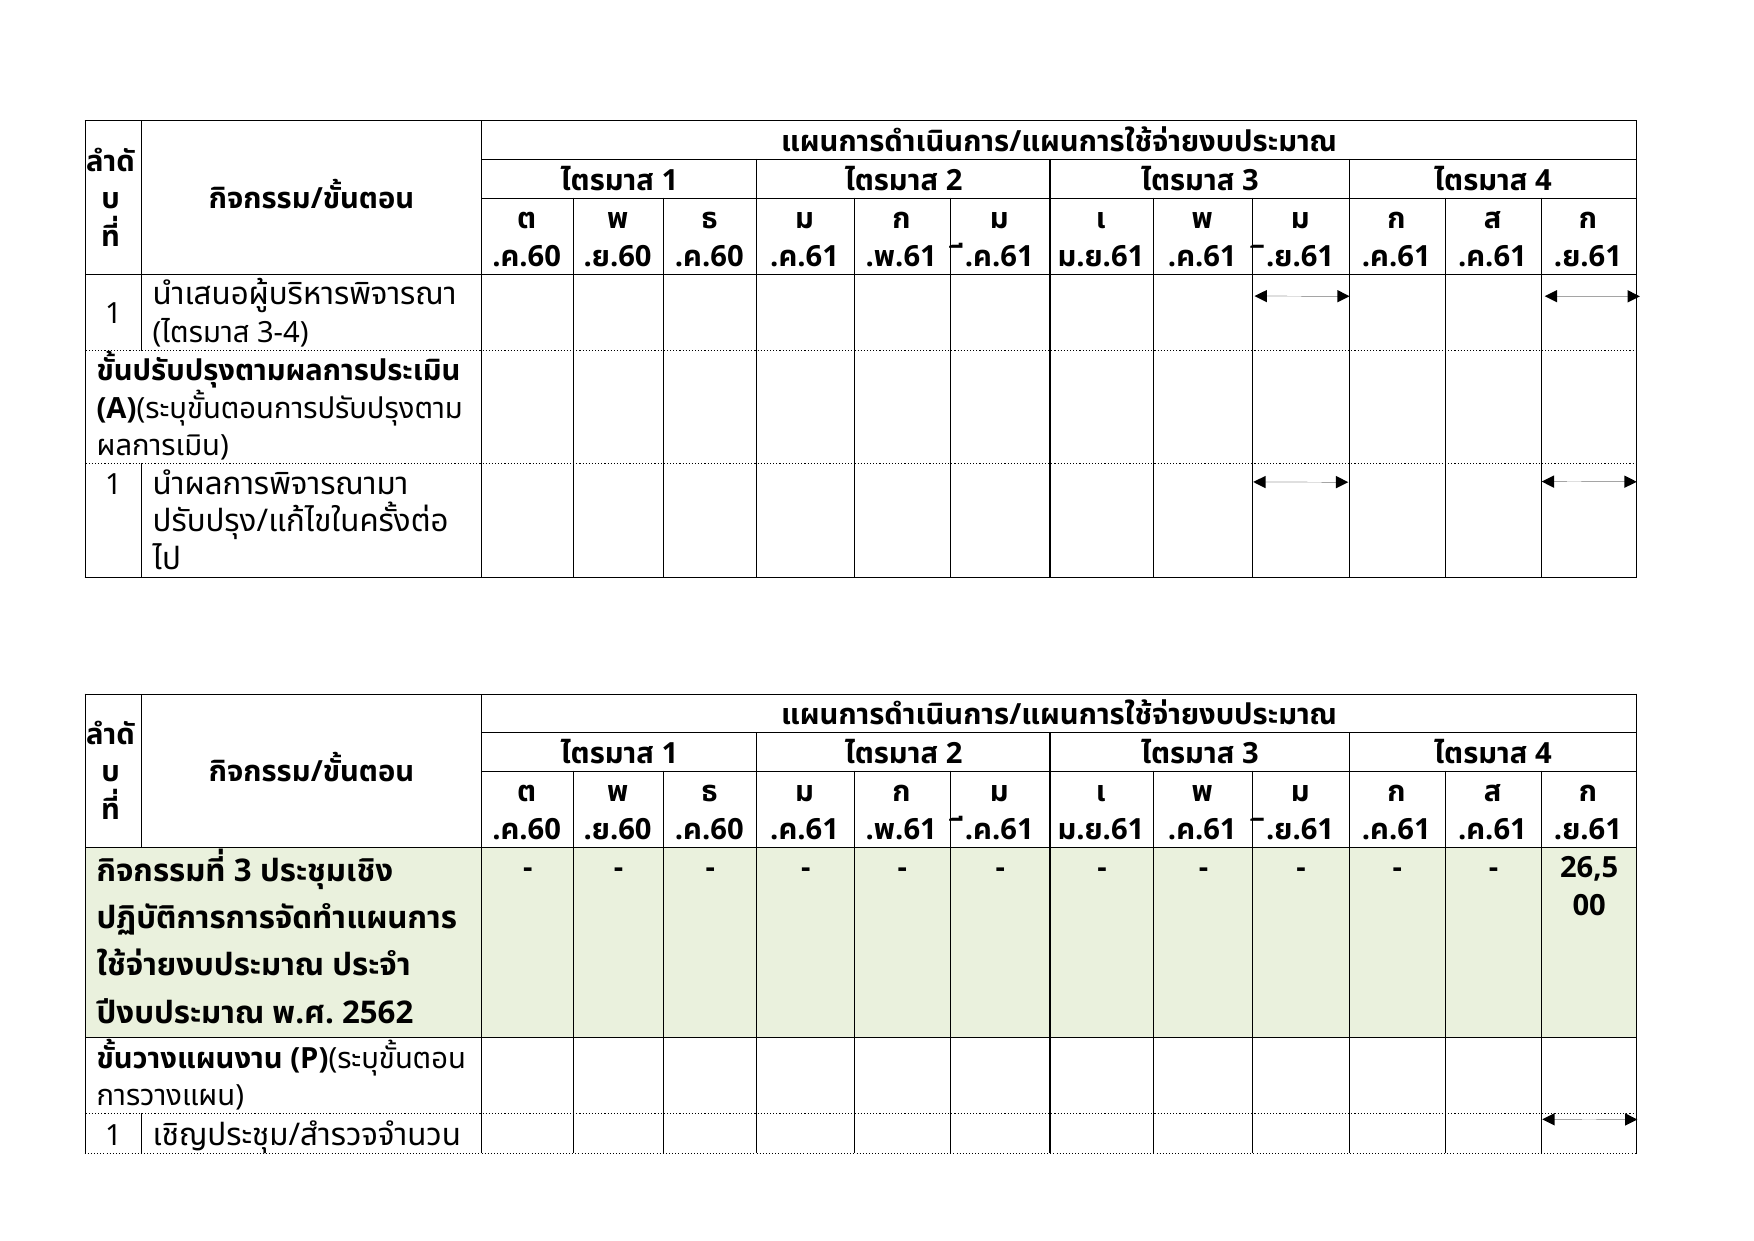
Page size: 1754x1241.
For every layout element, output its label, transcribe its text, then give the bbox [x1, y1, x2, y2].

table_cell [1542, 1120, 1636, 1153]
table_cell ต.ค.60 [482, 772, 573, 847]
table_cell [1051, 1038, 1153, 1113]
table_cell [757, 1113, 854, 1153]
table_cell - [482, 848, 573, 1037]
table_cell [1542, 275, 1636, 349]
table_cell [1542, 1113, 1551, 1118]
table_cell [1253, 463, 1349, 482]
table_cell [1542, 350, 1636, 463]
table_cell ไตรมาส 2 [757, 733, 1049, 771]
table_cell ก.พ.61 [855, 772, 950, 847]
table_cell ไตรมาส 1 [482, 733, 756, 771]
table_cell พ.ค.61 [1154, 772, 1252, 847]
table_cell - [1253, 848, 1349, 1037]
table_cell [664, 275, 756, 349]
table_cell ก.ย.61 [1542, 199, 1636, 273]
table_header ลำดับ ที่ [86, 121, 141, 273]
table_cell - [664, 848, 756, 1037]
table_cell [1154, 1038, 1252, 1113]
table_cell [482, 1038, 573, 1113]
table_cell [1446, 1113, 1541, 1153]
table_cell - [1350, 848, 1445, 1037]
table_cell [1051, 350, 1153, 463]
table_cell ไตรมาส 3 [1051, 160, 1349, 197]
table_cell [664, 350, 756, 463]
table_cell - [574, 848, 663, 1037]
table_cell [951, 350, 1049, 463]
table_cell ไตรมาส 3 [1051, 733, 1349, 771]
table_cell [757, 1038, 854, 1113]
table_cell [855, 1113, 950, 1153]
table_cell [1154, 275, 1252, 349]
table_cell [1253, 483, 1349, 577]
table_cell [855, 275, 950, 349]
table_cell นำผลการพิจารณามาปรับปรุง/แก้ไขในครั้งต่อไป [142, 463, 481, 577]
table_cell [1253, 1113, 1349, 1153]
table_cell [757, 275, 854, 349]
table_cell [1051, 463, 1153, 577]
table_cell [1627, 1113, 1636, 1118]
table_cell [574, 1038, 663, 1113]
table_cell [664, 1113, 756, 1153]
table_header กิจกรรม/ขั้นตอน [142, 121, 481, 273]
table_cell ม.ค.61 [757, 772, 854, 847]
table_cell [574, 1113, 663, 1153]
table_cell พ.ค.61 [1154, 199, 1252, 273]
table_cell [482, 275, 573, 349]
table_cell - [1154, 848, 1252, 1037]
table_cell - [1051, 848, 1153, 1037]
table_cell [1542, 1038, 1636, 1113]
table_cell ไตรมาส 4 [1350, 733, 1636, 771]
table_cell [951, 275, 1049, 349]
table_cell [757, 350, 854, 463]
table_cell [951, 1113, 1049, 1153]
table_cell [855, 463, 950, 577]
table_cell [1154, 350, 1252, 463]
table_cell [1446, 350, 1541, 463]
table_cell [1350, 1038, 1445, 1113]
table_cell [1446, 463, 1541, 577]
table_cell [574, 275, 663, 349]
table_cell [1542, 482, 1636, 577]
table_cell ต.ค.60 [482, 199, 573, 273]
table_cell [1154, 463, 1252, 577]
table_cell ไตรมาส 1 [482, 160, 756, 197]
table_cell ธ.ค.60 [664, 772, 756, 847]
table_cell [664, 1038, 756, 1113]
table_cell ไตรมาส 4 [1350, 160, 1636, 197]
table_cell 1 [86, 1113, 141, 1153]
table_cell - [757, 848, 854, 1037]
table_cell มี.ค.61 [951, 199, 1049, 273]
table_cell [1446, 275, 1541, 349]
table_cell มี.ค.61 [951, 772, 1049, 847]
table_cell มิ.ย.61 [1253, 772, 1349, 847]
table_cell 1 [86, 275, 141, 349]
table_cell ม.ค.61 [757, 199, 854, 273]
table_cell [1542, 463, 1636, 481]
table_cell [757, 463, 854, 577]
table_cell [482, 1113, 573, 1153]
table_cell [855, 350, 950, 463]
table_cell นำเสนอผู้บริหารพิจารณา (ไตรมาส 3-4) [142, 275, 481, 349]
table_cell [574, 463, 663, 577]
table_cell ก.ค.61 [1350, 199, 1445, 273]
table_cell - [855, 848, 950, 1037]
table_header แผนการดำเนินการ/แผนการใช้จ่ายงบประมาณ [482, 695, 1636, 732]
table_cell ขั้นปรับปรุงตามผลการประเมิน (A)(ระบุขั้นตอนการปรับปรุงตามผลการเมิน) [86, 350, 481, 463]
table_cell ส.ค.61 [1446, 199, 1541, 273]
table_cell [1253, 275, 1349, 349]
table_header แผนการดำเนินการ/แผนการใช้จ่ายงบประมาณ [482, 121, 1636, 159]
table_cell [574, 350, 663, 463]
table_cell ก.พ.61 [855, 199, 950, 273]
table_cell พ.ย.60 [574, 199, 663, 273]
table_cell [482, 463, 573, 577]
table_cell 1 [86, 463, 141, 577]
table_cell [1350, 463, 1445, 577]
table_cell ธ.ค.60 [664, 199, 756, 273]
table_cell [951, 1038, 1049, 1113]
table_cell [1446, 1038, 1541, 1113]
table_cell [1555, 1113, 1625, 1119]
table_cell - [1446, 848, 1541, 1037]
table_cell เม.ย.61 [1051, 772, 1153, 847]
table_cell [951, 463, 1049, 577]
table_cell ก.ค.61 [1350, 772, 1445, 847]
table_cell กิจกรรมที่ 3 ประชุมเชิงปฏิบัติการการจัดทำแผนการใช้จ่ายงบประมาณ ประจำปีงบประมาณ พ.ศ. 2562 [86, 848, 481, 1037]
table_cell ก.ย.61 [1542, 772, 1636, 847]
table_header กิจกรรม/ขั้นตอน [142, 695, 481, 847]
table_cell [1051, 275, 1153, 349]
table_cell 26,500 [1542, 848, 1636, 1037]
table_cell [1350, 350, 1445, 463]
table_cell พ.ย.60 [574, 772, 663, 847]
table_cell [1350, 1113, 1445, 1153]
table_cell [1253, 350, 1349, 463]
table_cell [1154, 1113, 1252, 1153]
table_cell เชิญประชุม/สำรวจจำนวนกลุ่มเป้าหมาย [142, 1113, 481, 1153]
table_cell [1350, 275, 1445, 349]
table_cell เม.ย.61 [1051, 199, 1153, 273]
table_cell [1253, 1038, 1349, 1113]
table_cell ส.ค.61 [1446, 772, 1541, 847]
table_cell [1051, 1113, 1153, 1153]
table_cell มิ.ย.61 [1253, 199, 1349, 273]
table_cell - [951, 848, 1049, 1037]
table_cell ไตรมาส 2 [757, 160, 1049, 197]
table_cell [855, 1038, 950, 1113]
table_cell [482, 350, 573, 463]
table_header ลำดับ ที่ [86, 695, 141, 847]
table_cell ขั้นวางแผนงาน (P)(ระบุขั้นตอนการวางแผน) [86, 1038, 481, 1113]
table_cell [664, 463, 756, 577]
